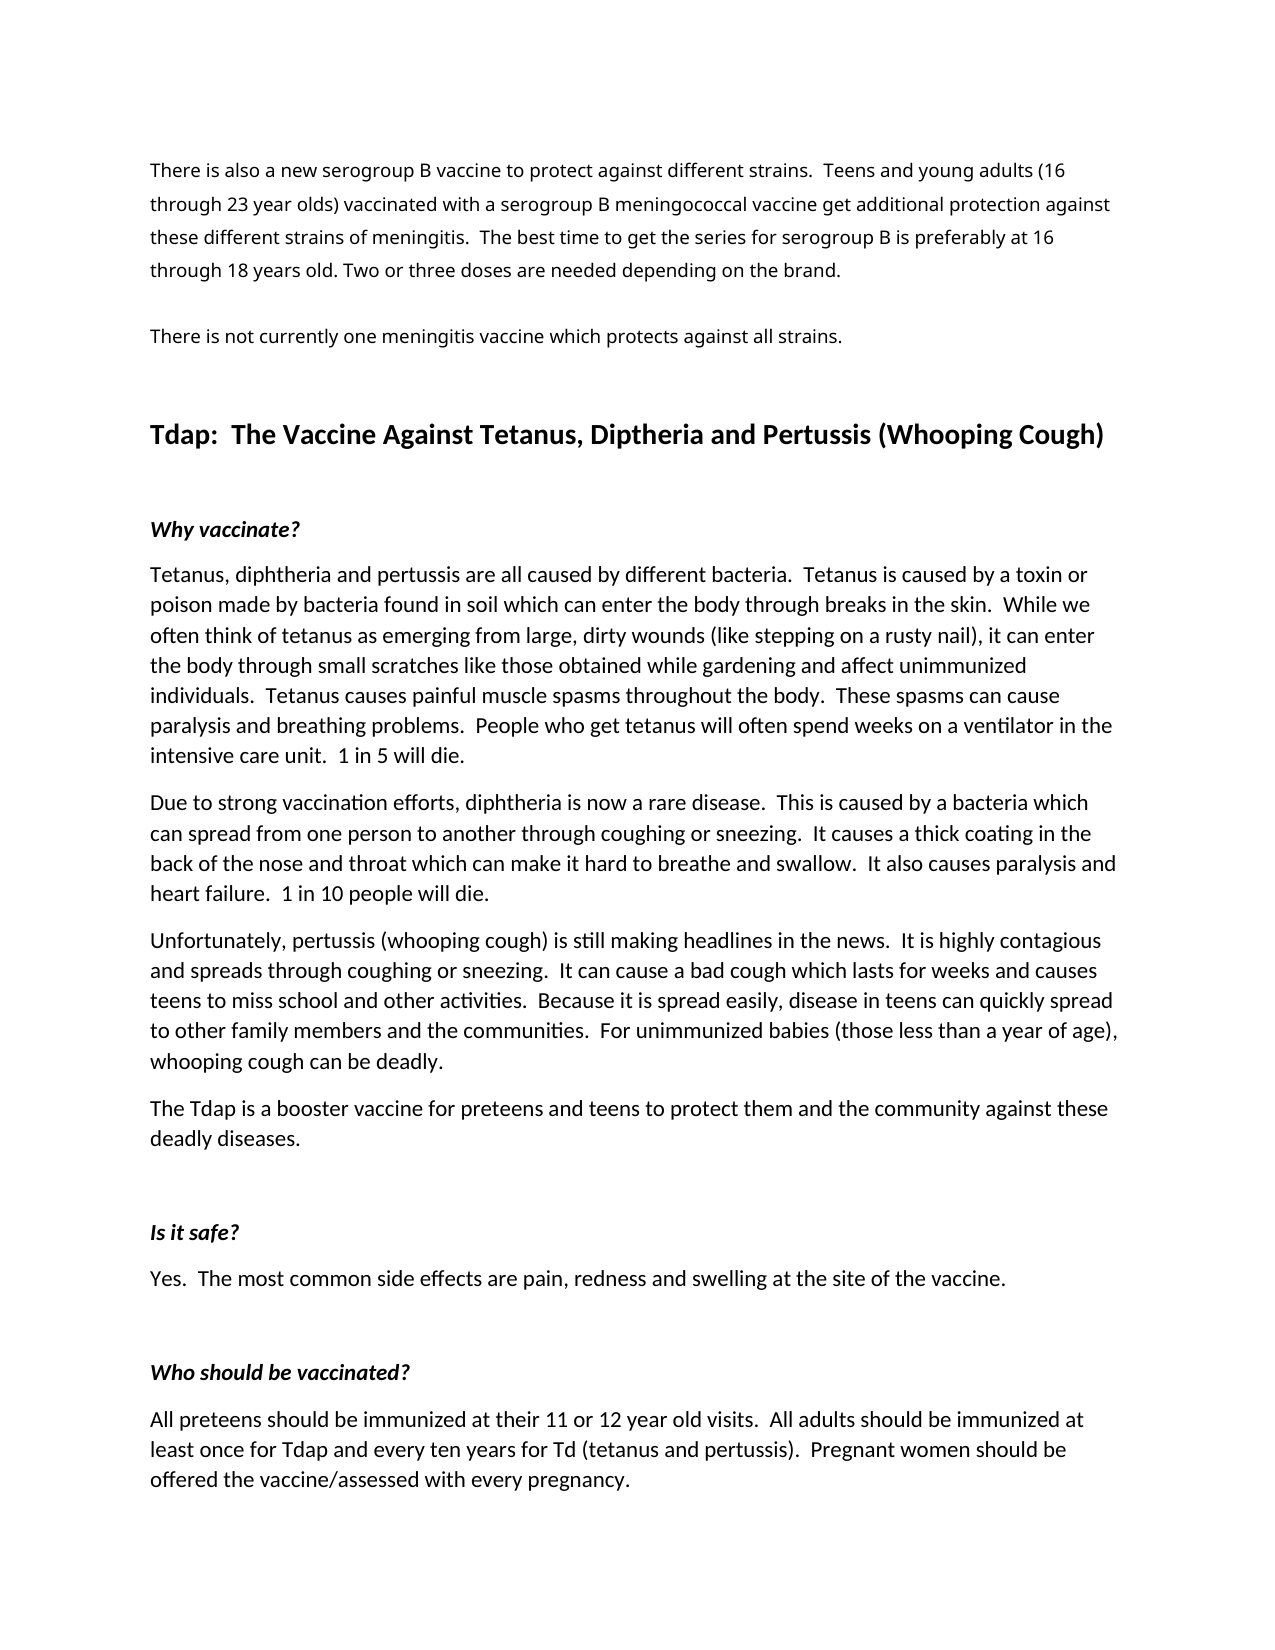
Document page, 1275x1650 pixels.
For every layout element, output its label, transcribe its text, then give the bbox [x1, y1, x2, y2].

text Tetanus, diphtheria and pertussis are all caused by different bacteria. Tetanus is caused by a toxin or poison made by bacteria found in soil which can enter the body through breaks in the skin. While we often think of tetanus as emerging from large, dirty wounds (like stepping on a rusty nail), it can enter the body through small scratches like those obtained while gardening and affect unimmunized individuals. Tetanus causes painful muscle spasms throughout the body. These spasms can cause paralysis and breathing problems. People who get tetanus will often spend weeks on a ventilator in the intensive care unit. 1 in 5 will die. [150, 560, 1125, 769]
text Why vaccinate? [150, 516, 1125, 544]
text All preteens should be immunized at their 11 or 12 year old visits. All adults should be immunized at least once for Tdap and every ten years for Td (tetanus and pertussis). Pregnant women should be offered the vaccine/assessed with every pregnancy. [150, 1405, 1125, 1493]
text There is also a new serogroup B vaccine to protect against different strains. Teens and young adults (16 through 23 year olds) vaccinated with a serogroup B meningococcal vaccine get additional protection against these different strains of meningitis. The best time to get the series for serogroup B is preferably at 16 through 18 years old. Two or three doses are needed depending on the brand. [150, 150, 1125, 283]
text Due to strong vaccination efforts, diphtheria is now a rare disease. This is caused by a bacteria which can spread from one person to another through coughing or sneezing. It causes a thick coating in the back of the nose and throat which can make it hard to breathe and swallow. It also causes paralysis and heart failure. 1 in 10 people will die. [150, 788, 1125, 907]
text Tdap: The Vaccine Against Tetanus, Diptheria and Pertussis (Whooping Cough) [150, 416, 1125, 451]
text The Tdap is a booster vaccine for preteens and teens to protect them and the community against these deadly diseases. [150, 1094, 1125, 1152]
text There is not currently one meningitis vaccine which protects against all strains. [150, 316, 1125, 349]
text Unfortunately, pertussis (whooping cough) is still making headlines in the news. It is highly contagious and spreads through coughing or sneezing. It can cause a bad cough which lasts for weeks and causes teens to miss school and other activities. Because it is spread easily, disease in teens can quickly spread to other family members and the communities. For unimmunized babies (those less than a year of age), whooping cough can be deadly. [150, 926, 1125, 1075]
text Is it safe? [150, 1218, 1125, 1246]
text Yes. The most common side effects are pain, redness and swelling at the site of the vaccine. [150, 1264, 1125, 1292]
text Who should be vaccinated? [150, 1358, 1125, 1386]
